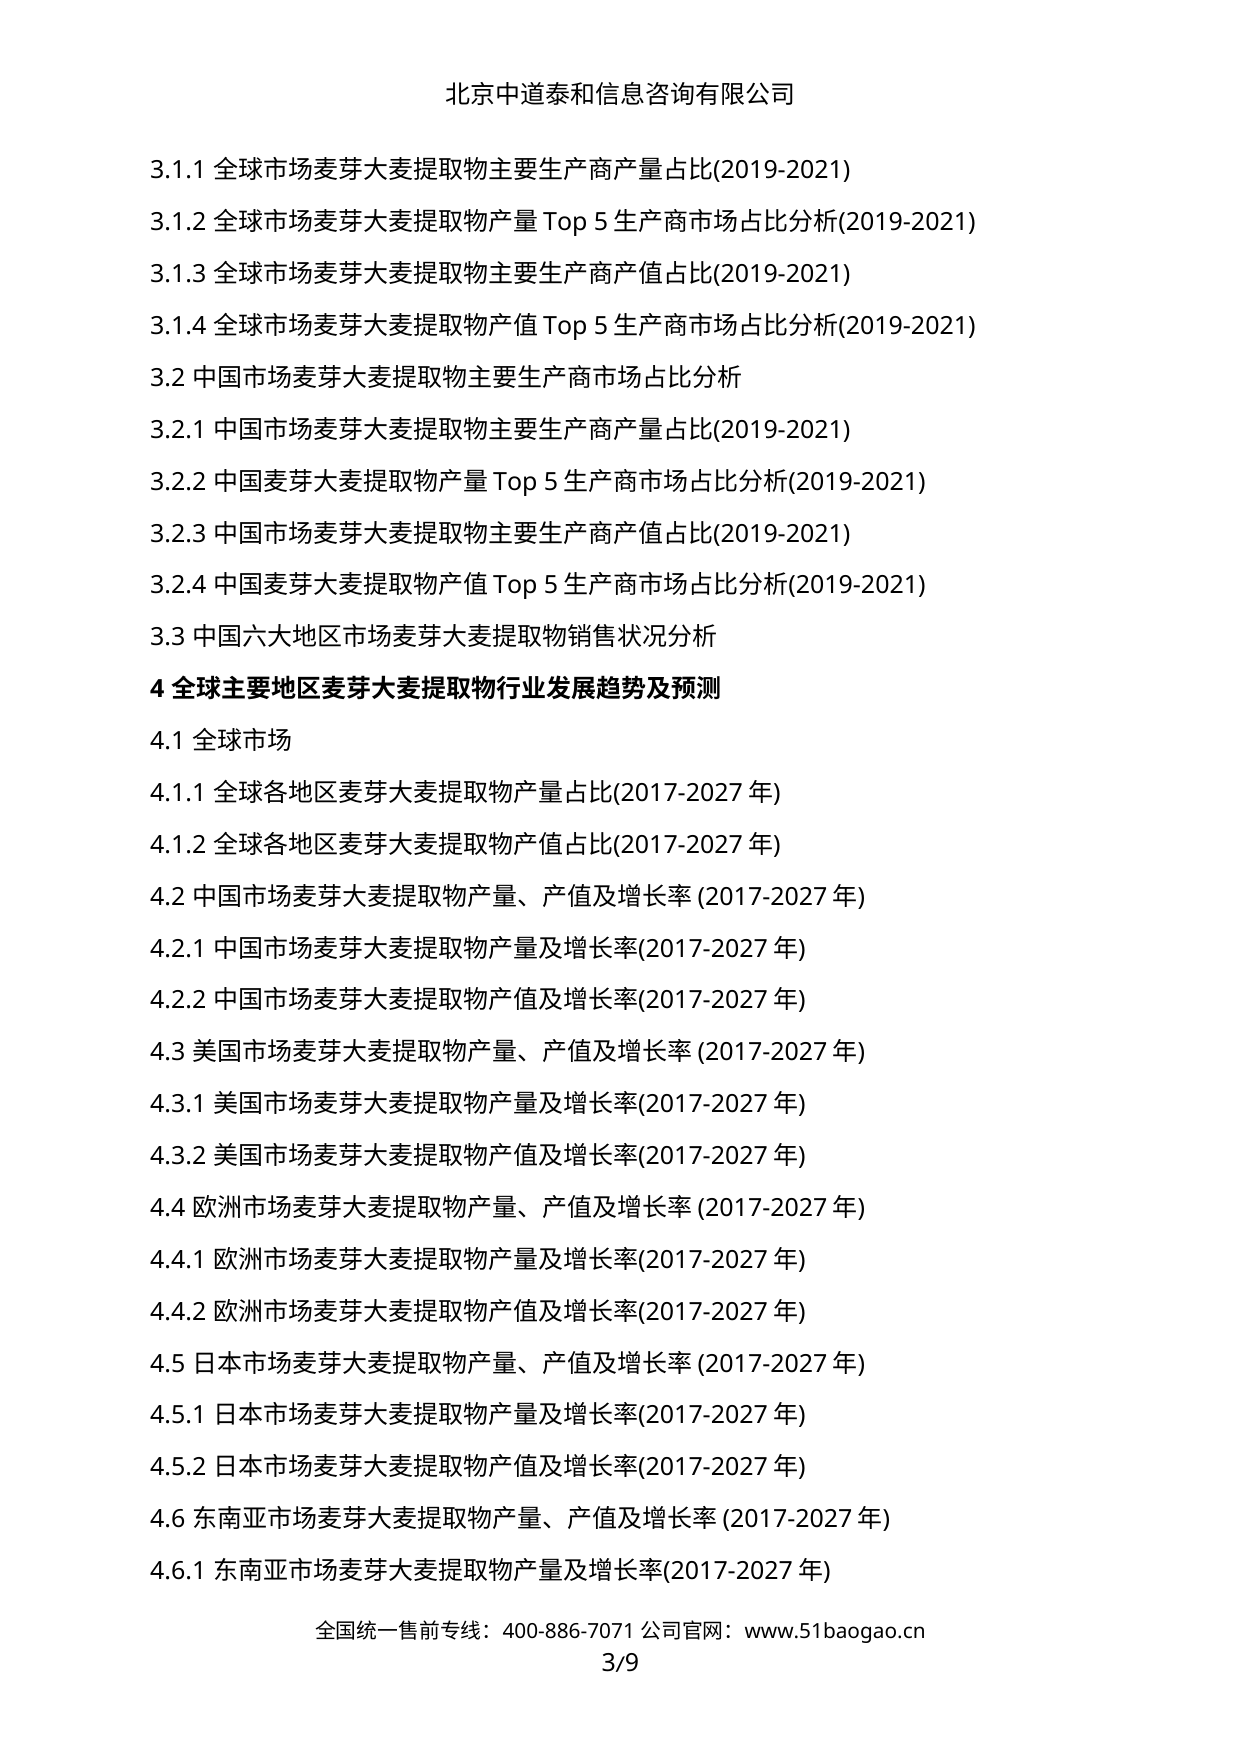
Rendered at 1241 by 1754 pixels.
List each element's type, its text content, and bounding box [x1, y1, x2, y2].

text 3.1.4 全球市场麦芽大麦提取物产值Top 5生产商市场占比分析(2019-2021) [150, 306, 1090, 342]
text 4.4.2 欧洲市场麦芽大麦提取物产值及增长率(2017-2027年) [150, 1291, 1090, 1327]
text 4.3.1 美国市场麦芽大麦提取物产量及增长率(2017-2027年) [150, 1084, 1090, 1120]
text 4.5 日本市场麦芽大麦提取物产量、产值及增长率 (2017-2027年) [150, 1343, 1090, 1379]
text 4.3 美国市场麦芽大麦提取物产量、产值及增长率 (2017-2027年) [150, 1032, 1090, 1068]
text 3.2.4 中国麦芽大麦提取物产值Top 5生产商市场占比分析(2019-2021) [150, 565, 1090, 601]
text 4.1 全球市场 [150, 721, 1090, 757]
text 4.6 东南亚市场麦芽大麦提取物产量、产值及增长率 (2017-2027年) [150, 1499, 1090, 1535]
text 3.1.1 全球市场麦芽大麦提取物主要生产商产量占比(2019-2021) [150, 150, 1090, 186]
text 3.2.1 中国市场麦芽大麦提取物主要生产商产量占比(2019-2021) [150, 409, 1090, 446]
text 3.2.2 中国麦芽大麦提取物产量Top 5生产商市场占比分析(2019-2021) [150, 461, 1090, 497]
text 4.3.2 美国市场麦芽大麦提取物产值及增长率(2017-2027年) [150, 1136, 1090, 1172]
text 4.1.2 全球各地区麦芽大麦提取物产值占比(2017-2027年) [150, 824, 1090, 861]
text 3.3 中国六大地区市场麦芽大麦提取物销售状况分析 [150, 617, 1090, 653]
text 4.4 欧洲市场麦芽大麦提取物产量、产值及增长率 (2017-2027年) [150, 1187, 1090, 1224]
text 4.1.1 全球各地区麦芽大麦提取物产量占比(2017-2027年) [150, 772, 1090, 809]
text 3.2.3 中国市场麦芽大麦提取物主要生产商产值占比(2019-2021) [150, 513, 1090, 549]
text 3.1.2 全球市场麦芽大麦提取物产量Top 5生产商市场占比分析(2019-2021) [150, 202, 1090, 238]
text 4.5.2 日本市场麦芽大麦提取物产值及增长率(2017-2027年) [150, 1447, 1090, 1483]
text 4.2.2 中国市场麦芽大麦提取物产值及增长率(2017-2027年) [150, 980, 1090, 1016]
text 3.2 中国市场麦芽大麦提取物主要生产商市场占比分析 [150, 357, 1090, 394]
text 4.5.1 日本市场麦芽大麦提取物产量及增长率(2017-2027年) [150, 1395, 1090, 1431]
text 4 全球主要地区麦芽大麦提取物行业发展趋势及预测 [150, 669, 1090, 705]
text 4.4.1 欧洲市场麦芽大麦提取物产量及增长率(2017-2027年) [150, 1239, 1090, 1276]
text 4.6.1 东南亚市场麦芽大麦提取物产量及增长率(2017-2027年) [150, 1551, 1090, 1587]
text 4.2.1 中国市场麦芽大麦提取物产量及增长率(2017-2027年) [150, 928, 1090, 964]
text 4.2 中国市场麦芽大麦提取物产量、产值及增长率 (2017-2027年) [150, 876, 1090, 912]
text 3.1.3 全球市场麦芽大麦提取物主要生产商产值占比(2019-2021) [150, 254, 1090, 290]
